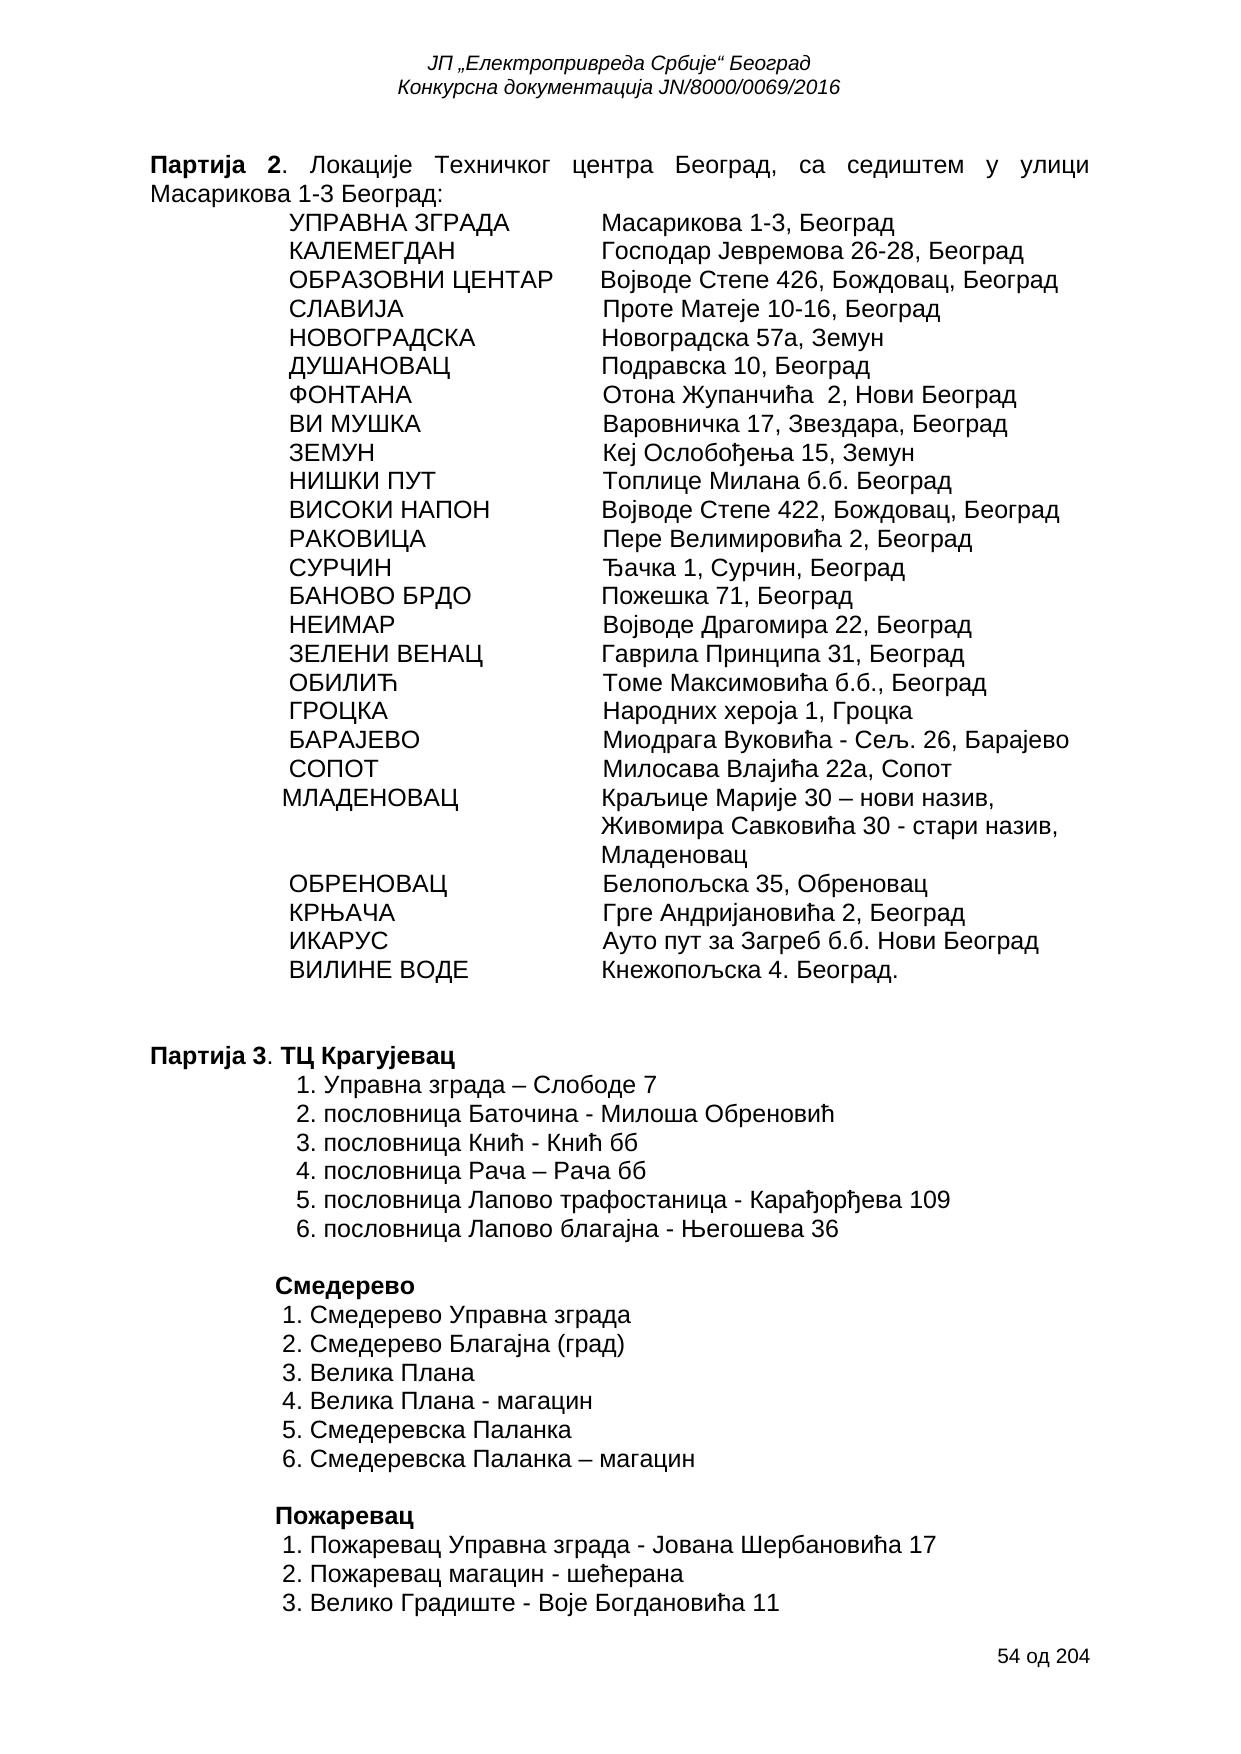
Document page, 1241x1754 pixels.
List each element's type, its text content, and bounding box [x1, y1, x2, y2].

text КАЛЕМЕГДАН Господар Јевремова 26-28, Београд [150, 236, 1090, 265]
text ВИЛИНЕ ВОДЕ Кнежопољска 4. Београд. [150, 955, 1090, 984]
text 2. Смедерево Благајна (град) [150, 1329, 1090, 1357]
text ОБРАЗОВНИ ЦЕНТАР Војводе Степе 426, Бождовац, Београд [150, 265, 1090, 294]
text ЗЕЛЕНИ ВЕНАЦ Гаврила Принципа 31, Београд [150, 639, 1090, 667]
text 4. Велика Плана - магацин [150, 1386, 1090, 1415]
text Партија 2. Локације Техничког центра Београд, са седиштем у улици Масарикова 1-3 Београд: [150, 150, 1090, 207]
text 3. Велико Градиште - Воје Богдановића 11 [150, 1587, 1090, 1616]
text 6. пословница Лапово благајна - Његошева 36 [150, 1214, 1090, 1242]
text БАНОВО БРДО Пожешка 71, Београд [150, 581, 1090, 610]
text 2. Пожаревац магацин - шећерана [150, 1559, 1090, 1587]
text ОБРЕНОВАЦ Белопољска 35, Обреновац [150, 869, 1090, 897]
text УПРАВНА ЗГРАДА Масарикова 1-3, Београд [150, 207, 1090, 236]
text 6. Смедеревска Паланка – магацин [150, 1444, 1090, 1472]
text НОВОГРАДСКА Новоградска 57а, Земун [150, 322, 1090, 351]
text ГРОЦКА Народних хероја 1, Гроцка [150, 696, 1090, 725]
text 3. Велика Плана [150, 1357, 1090, 1386]
text ОБИЛИЋ Томе Максимовића б.б., Београд [150, 667, 1090, 696]
text ДУШАНОВАЦ Подравска 10, Београд [150, 351, 1090, 380]
text 2. пословница Баточина - Милоша Обреновић [150, 1099, 1090, 1127]
text СЛАВИЈА Проте Матеје 10-16, Београд [150, 294, 1090, 322]
text 1. Управна зграда – Слободе 7 [150, 1070, 1090, 1099]
text 3. пословница Кнић - Кнић бб [150, 1127, 1090, 1156]
text Партија 3. ТЦ Крагујевац [150, 1041, 1090, 1070]
text Пожаревац [150, 1501, 1090, 1530]
text Младеновац [150, 840, 1090, 869]
text КРЊАЧА Грге Андријановића 2, Београд [150, 897, 1090, 926]
text СУРЧИН Ђачка 1, Сурчин, Београд [150, 552, 1090, 581]
text НИШКИ ПУТ Топлице Милана б.б. Београд [150, 466, 1090, 495]
text Живомира Савковића 30 - стари назив, [150, 811, 1090, 840]
text ЗЕМУН Кеј Ослобођења 15, Земун [150, 437, 1090, 466]
text ВИ МУШКА Варовничка 17, Звездара, Београд [150, 409, 1090, 437]
text 1. Пожаревац Управна зграда - Јована Шербановића 17 [150, 1530, 1090, 1559]
text РАКОВИЦА Пере Велимировића 2, Београд [150, 524, 1090, 552]
text ФОНТАНА Отона Жупанчића 2, Нови Београд [150, 380, 1090, 409]
text Смедерево [150, 1271, 1090, 1300]
text 4. пословница Рача – Рача бб [150, 1156, 1090, 1185]
text 1. Смедерево Управна зграда [150, 1300, 1090, 1329]
text МЛАДЕНОВАЦ Краљице Марије 30 – нови назив, [150, 782, 1090, 811]
text СОПОТ Милосава Влајића 22а, Сопот [150, 754, 1090, 782]
text ВИСОКИ НАПОН Војводе Степе 422, Бождовац, Београд [150, 495, 1090, 524]
text 5. пословница Лапово трафостаница - Карађорђева 109 [150, 1185, 1090, 1214]
text ИКАРУС Ауто пут за Загреб б.б. Нови Београд [150, 926, 1090, 955]
text БАРАЈЕВО Миодрага Вуковића - Сељ. 26, Барајево [150, 725, 1090, 754]
text 5. Смедеревска Паланка [150, 1415, 1090, 1444]
text НЕИМАР Војводе Драгомира 22, Београд [150, 610, 1090, 639]
